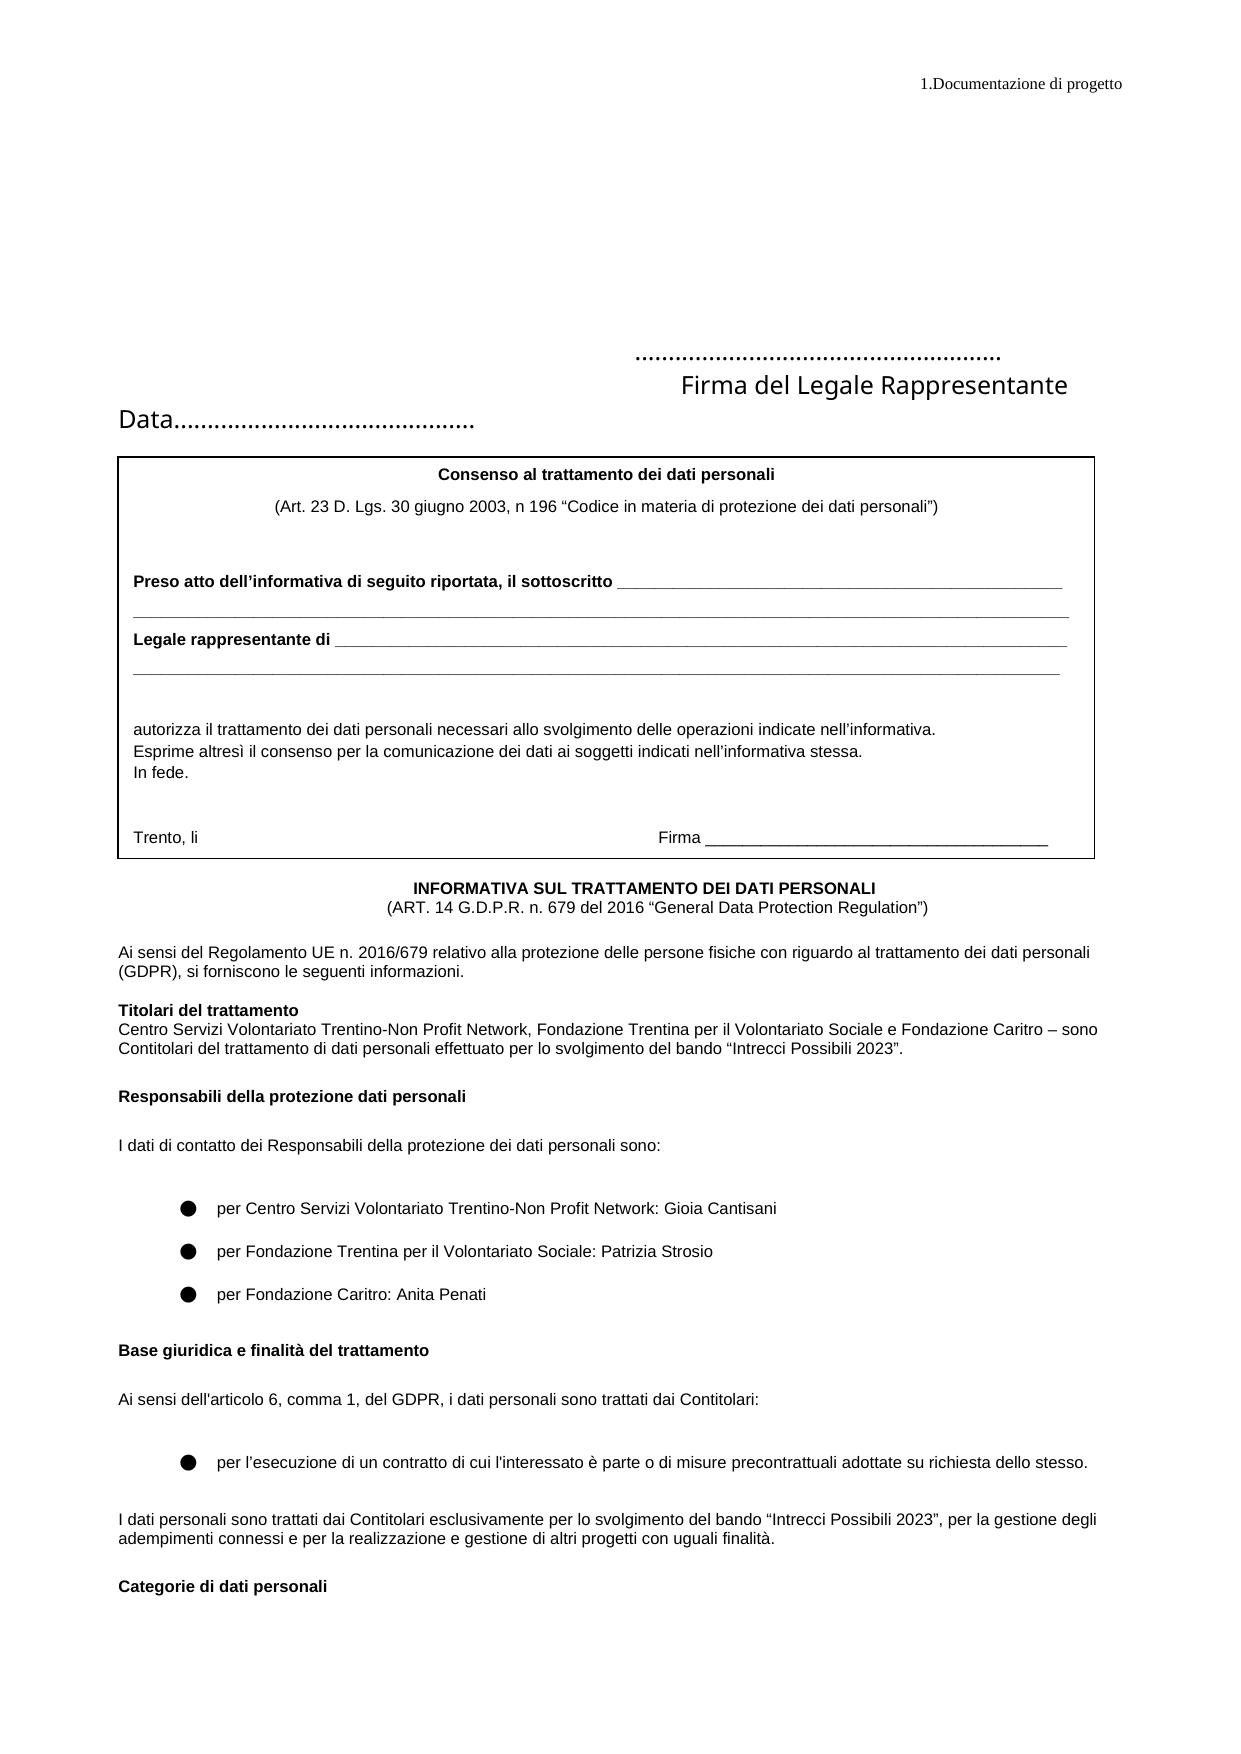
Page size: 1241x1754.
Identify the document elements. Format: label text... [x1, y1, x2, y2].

text Firma del Legale Rappresentante [118, 368, 1122, 402]
text Base giuridica e finalità del trattamento [118, 1341, 1122, 1360]
text Ai sensi del Regolamento UE n. 2016/679 relativo alla protezione delle persone fisiche con riguardo al trattamento dei dati personali (GDPR), si forniscono le seguenti informazioni. [118, 943, 1122, 981]
list per Fondazione Trentina per il Volontariato Sociale: Patrizia Strosio [179, 1227, 1122, 1269]
text Responsabili della protezione dati personali [118, 1087, 1122, 1106]
text Categorie di dati personali [118, 1577, 1122, 1596]
text Centro Servizi Volontariato Trentino-Non Profit Network, Fondazione Trentina per il Volontariato Sociale e Fondazione Caritro – sono Contitolari del trattamento di dati personali effettuato per lo svolgimento del bando “Intrecci Possibili 2023”. [118, 1020, 1122, 1058]
text Data............................................. [118, 402, 1122, 436]
text INFORMATIVA SUL TRATTAMENTO DEI DATI PERSONALI [339, 878, 1122, 898]
text I dati di contatto dei Responsabili della protezione dei dati personali sono: [118, 1136, 1122, 1155]
text Ai sensi dell'articolo 6, comma 1, del GDPR, i dati personali sono trattati dai Contitolari: [118, 1389, 1122, 1409]
list per Fondazione Caritro: Anita Penati [179, 1269, 1122, 1312]
list per l’esecuzione di un contratto di cui l'interessato è parte o di misure precontrattuali adottate su richiesta dello stesso. [179, 1438, 1122, 1481]
text I dati personali sono trattati dai Contitolari esclusivamente per lo svolgimento del bando “Intrecci Possibili 2023”, per la gestione degli adempimenti connessi e per la realizzazione e gestione di altri progetti con uguali finalità. [118, 1510, 1122, 1548]
text (ART. 14 G.D.P.R. n. 679 del 2016 “General Data Protection Regulation”) [118, 898, 1122, 917]
list per Centro Servizi Volontariato Trentino-Non Profit Network: Gioia Cantisani [179, 1184, 1122, 1227]
text Titolari del trattamento [118, 1001, 1122, 1020]
text ...........................................………… [634, 334, 1122, 368]
